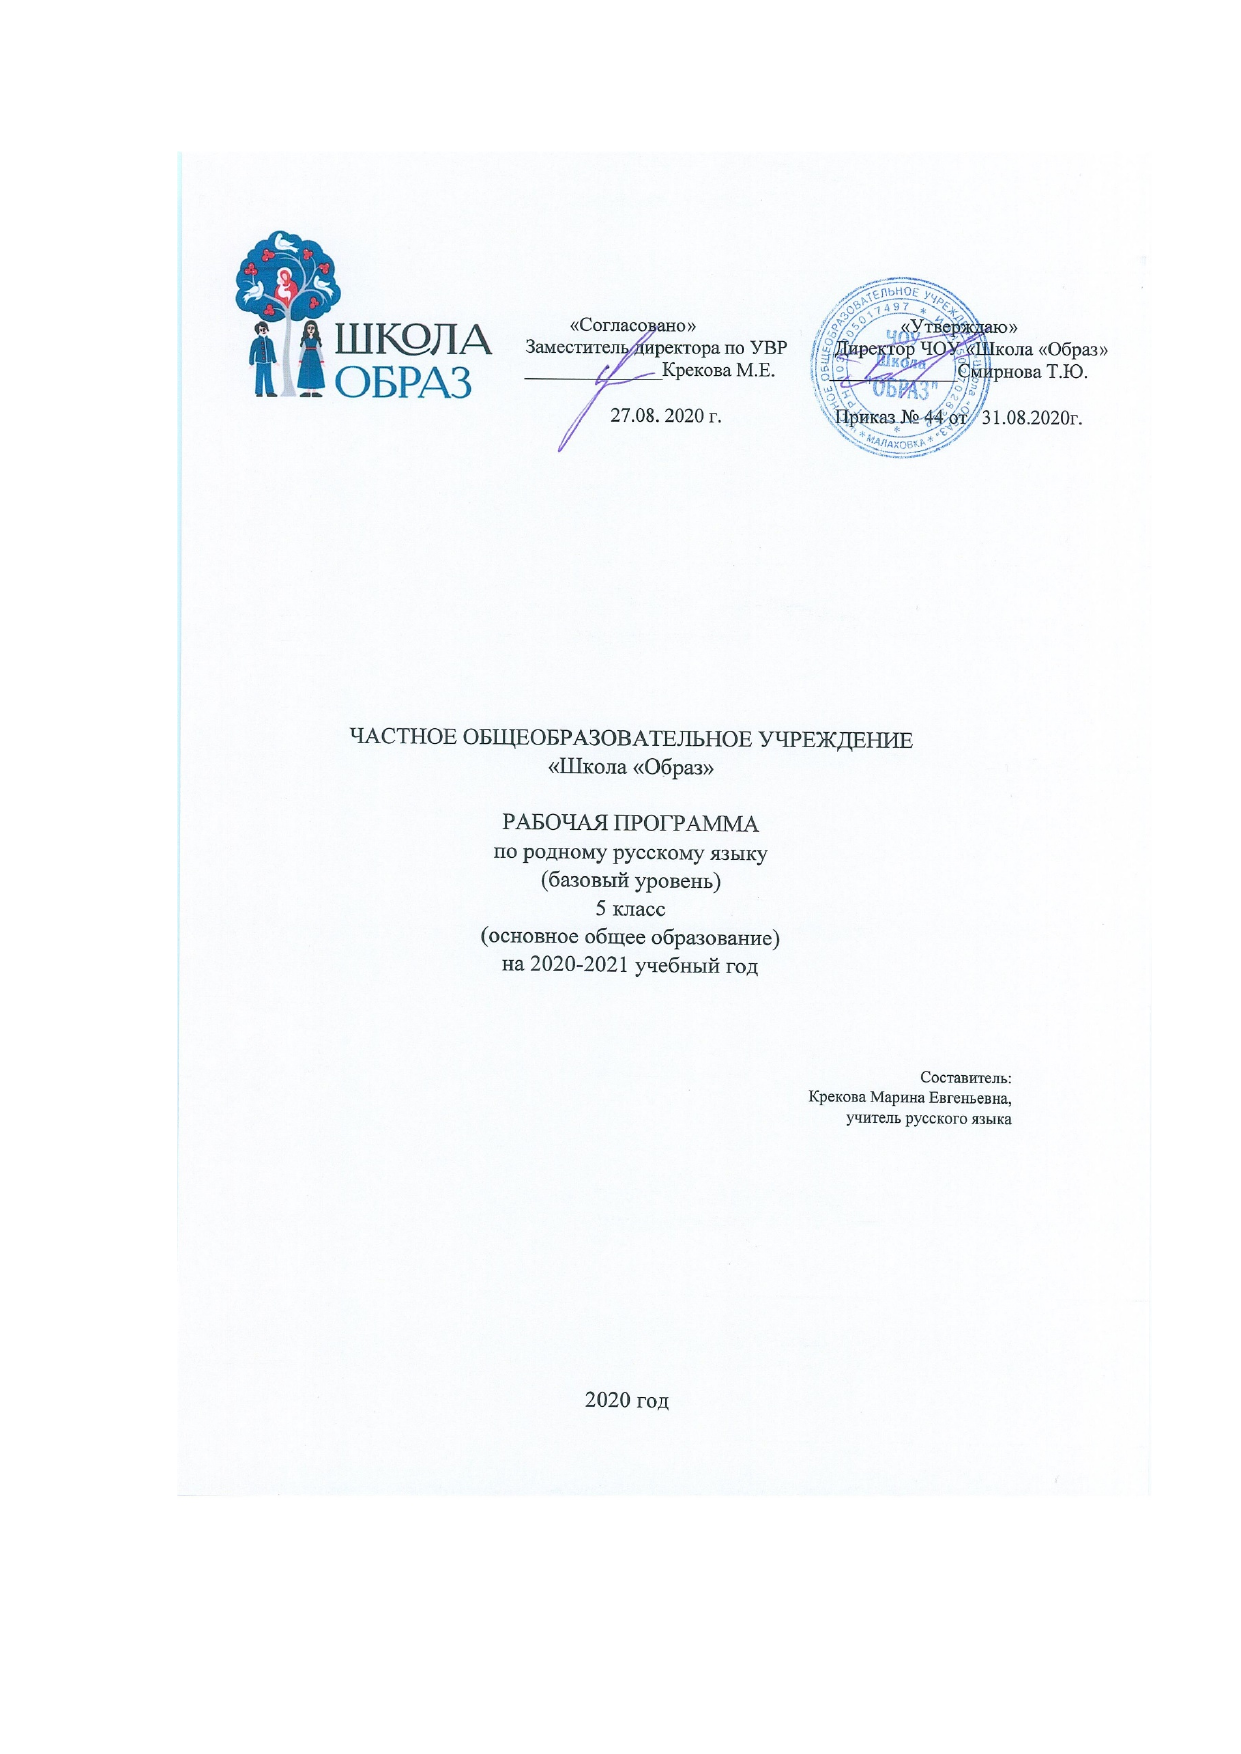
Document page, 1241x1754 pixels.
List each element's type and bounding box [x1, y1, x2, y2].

picture [177, 151, 1152, 1530]
